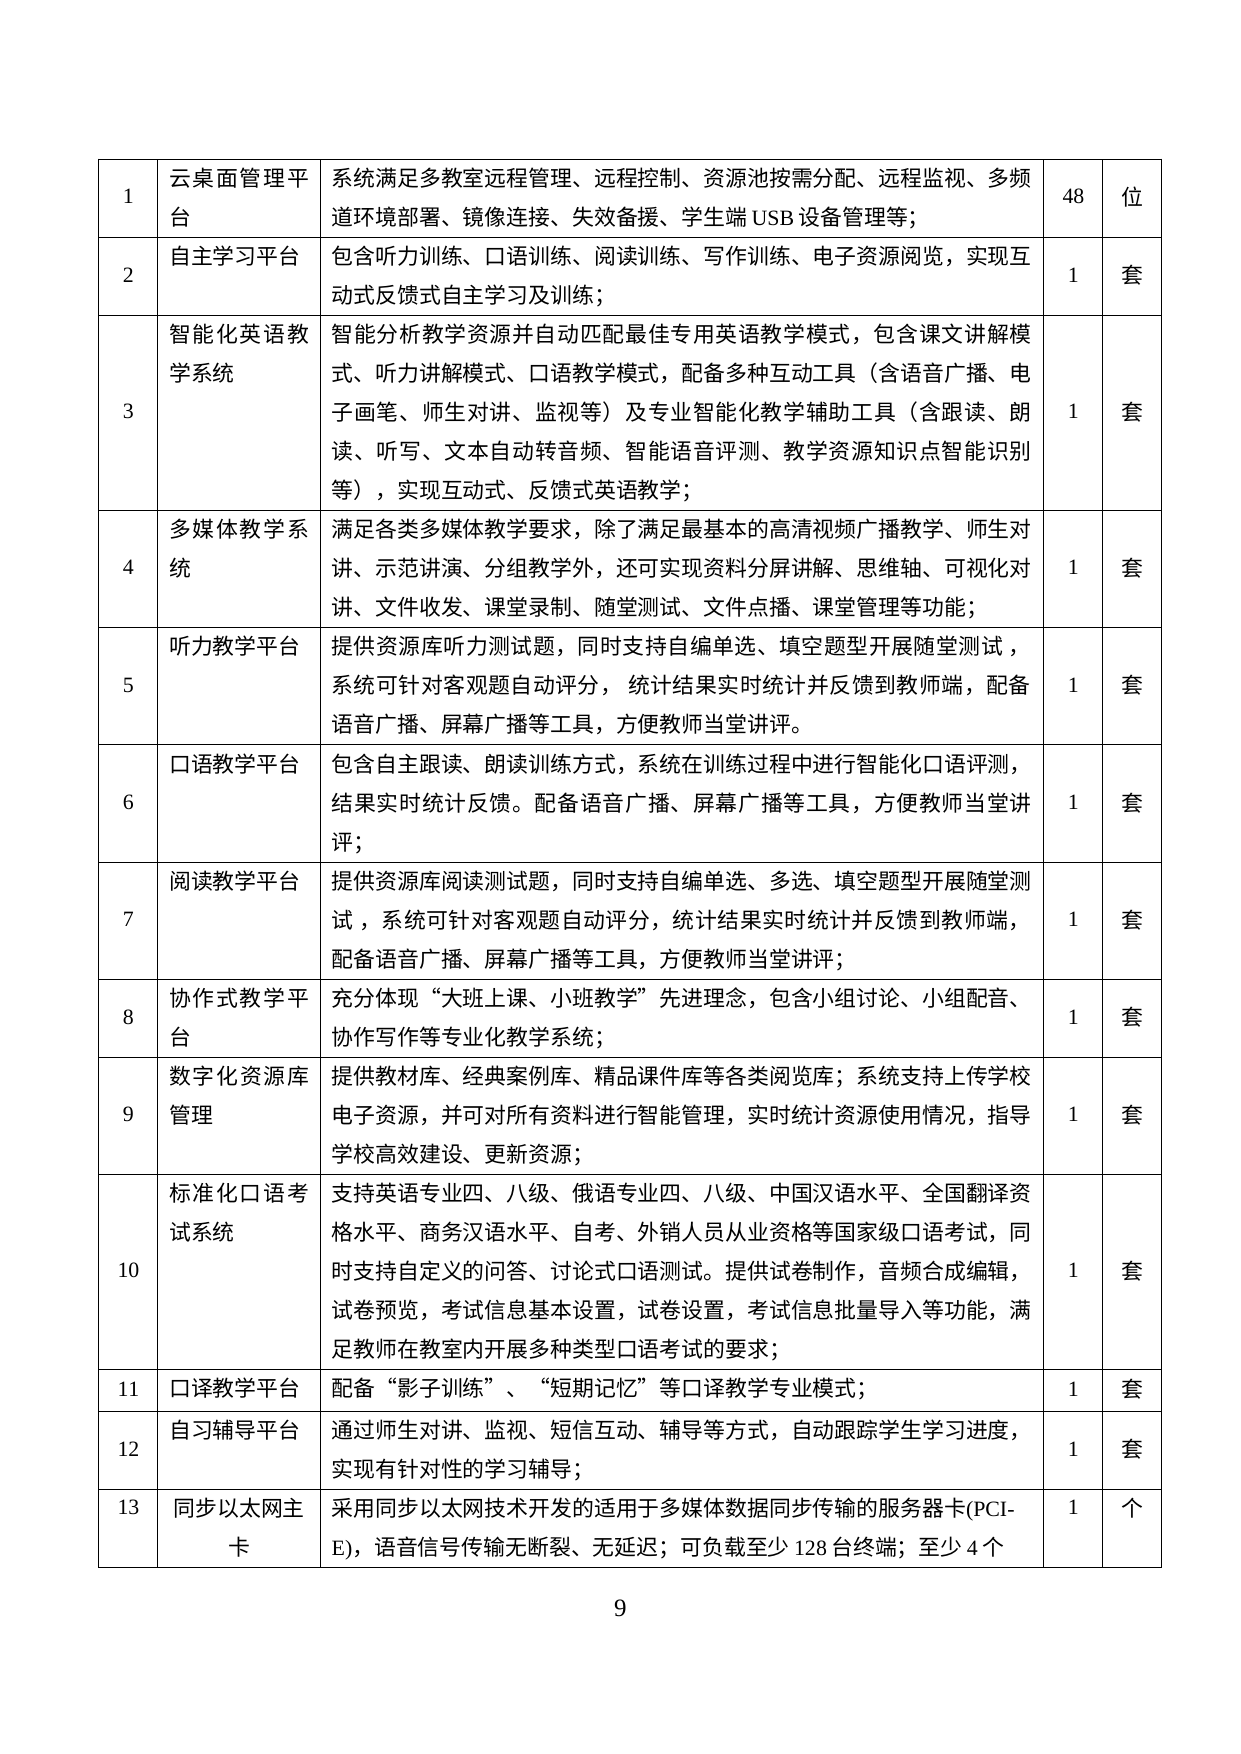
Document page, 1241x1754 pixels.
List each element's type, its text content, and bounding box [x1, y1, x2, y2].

table_cell 4 [99, 511, 157, 627]
table_cell 充分体现“大班上课、小班教学”先进理念，包含小组讨论、小组配音、协作写作等专业化教学系统； [321, 980, 1043, 1057]
table_cell 2 [99, 238, 157, 315]
table_cell 10 [99, 1175, 157, 1369]
table_cell 配备“影子训练”、“短期记忆”等口译教学专业模式； [321, 1370, 1043, 1411]
table_cell 套 [1103, 980, 1161, 1057]
table_cell 套 [1103, 511, 1161, 627]
table_cell 12 [99, 1412, 157, 1489]
table_cell 智能化英语教学系统 [158, 316, 320, 510]
table_cell 6 [99, 745, 157, 862]
table_cell 自习辅导平台 [158, 1412, 320, 1489]
table_cell 提供资源库听力测试题，同时支持自编单选、填空题型开展随堂测试 ，系统可针对客观题自动评分， 统计结果实时统计并反馈到教师端，配备语音广播、屏幕广播等工具，方便教师当堂讲评。 [321, 628, 1043, 744]
table_cell 1 [1044, 1370, 1102, 1411]
table_cell 套 [1103, 238, 1161, 315]
table_cell 13 [99, 1490, 157, 1567]
table_cell 协作式教学平台 [158, 980, 320, 1057]
table_cell 包含听力训练、口语训练、阅读训练、写作训练、电子资源阅览，实现互动式反馈式自主学习及训练； [321, 238, 1043, 315]
table_cell 位 [1103, 160, 1161, 237]
table_cell 48 [1044, 160, 1102, 237]
table_cell 套 [1103, 1175, 1161, 1369]
table_cell 1 [1044, 628, 1102, 744]
table_cell 1 [1044, 745, 1102, 862]
table_cell 口译教学平台 [158, 1370, 320, 1411]
table_cell 套 [1103, 1370, 1161, 1411]
table_cell 个 [1103, 1490, 1161, 1567]
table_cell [321, 1490, 1043, 1567]
table_cell 9 [99, 1058, 157, 1174]
table_cell 5 [99, 628, 157, 744]
table_cell 1 [1044, 1175, 1102, 1369]
table_cell 套 [1103, 628, 1161, 744]
table_cell 1 [1044, 511, 1102, 627]
table_cell 1 [99, 160, 157, 237]
table_cell 阅读教学平台 [158, 863, 320, 979]
table_cell 套 [1103, 1058, 1161, 1174]
table_cell 套 [1103, 316, 1161, 510]
table_cell 多媒体教学系统 [158, 511, 320, 627]
table_cell 提供教材库、经典案例库、精品课件库等各类阅览库；系统支持上传学校电子资源，并可对所有资料进行智能管理，实时统计资源使用情况，指导学校高效建设、更新资源； [321, 1058, 1043, 1174]
table_cell 满足各类多媒体教学要求，除了满足最基本的高清视频广播教学、师生对讲、示范讲演、分组教学外，还可实现资料分屏讲解、思维轴、可视化对讲、文件收发、课堂录制、随堂测试、文件点播、课堂管理等功能； [321, 511, 1043, 627]
table_cell 7 [99, 863, 157, 979]
table_cell 套 [1103, 1412, 1161, 1489]
table_cell 8 [99, 980, 157, 1057]
table_cell 听力教学平台 [158, 628, 320, 744]
table_cell 提供资源库阅读测试题，同时支持自编单选、多选、填空题型开展随堂测试 ，系统可针对客观题自动评分，统计结果实时统计并反馈到教师端，配备语音广播、屏幕广播等工具，方便教师当堂讲评； [321, 863, 1043, 979]
table_cell 云桌面管理平台 [158, 160, 320, 237]
table_cell 1 [1044, 1490, 1102, 1567]
table_cell 通过师生对讲、监视、短信互动、辅导等方式，自动跟踪学生学习进度，实现有针对性的学习辅导； [321, 1412, 1043, 1489]
table_cell 智能分析教学资源并自动匹配最佳专用英语教学模式，包含课文讲解模式、听力讲解模式、口语教学模式，配备多种互动工具（含语音广播、电子画笔、师生对讲、监视等）及专业智能化教学辅助工具（含跟读、朗读、听写、文本自动转音频、智能语音评测、教学资源知识点智能识别等），实现互动式、反馈式英语教学； [321, 316, 1043, 510]
table_cell 1 [1044, 316, 1102, 510]
table_cell 1 [1044, 238, 1102, 315]
table_cell 包含自主跟读、朗读训练方式，系统在训练过程中进行智能化口语评测，结果实时统计反馈。配备语音广播、屏幕广播等工具，方便教师当堂讲评； [321, 745, 1043, 862]
table_cell 套 [1103, 863, 1161, 979]
table_cell 口语教学平台 [158, 745, 320, 862]
table_cell 1 [1044, 980, 1102, 1057]
table_cell 11 [99, 1370, 157, 1411]
table_cell 1 [1044, 1412, 1102, 1489]
table_cell 1 [1044, 863, 1102, 979]
table_cell 1 [1044, 1058, 1102, 1174]
table_cell 系统满足多教室远程管理、远程控制、资源池按需分配、远程监视、多频道环境部署、镜像连接、失效备援、学生端USB设备管理等； [321, 160, 1043, 237]
table_cell 支持英语专业四、八级、俄语专业四、八级、中国汉语水平、全国翻译资格水平、商务汉语水平、自考、外销人员从业资格等国家级口语考试，同时支持自定义的问答、讨论式口语测试。提供试卷制作，音频合成编辑，试卷预览，考试信息基本设置，试卷设置，考试信息批量导入等功能，满足教师在教室内开展多种类型口语考试的要求； [321, 1175, 1043, 1369]
table_cell 自主学习平台 [158, 238, 320, 315]
table_cell 3 [99, 316, 157, 510]
table_cell 套 [1103, 745, 1161, 862]
table_cell 标准化口语考试系统 [158, 1175, 320, 1369]
table_cell 数字化资源库管理 [158, 1058, 320, 1174]
table_cell 同步以太网主卡 [158, 1490, 320, 1567]
